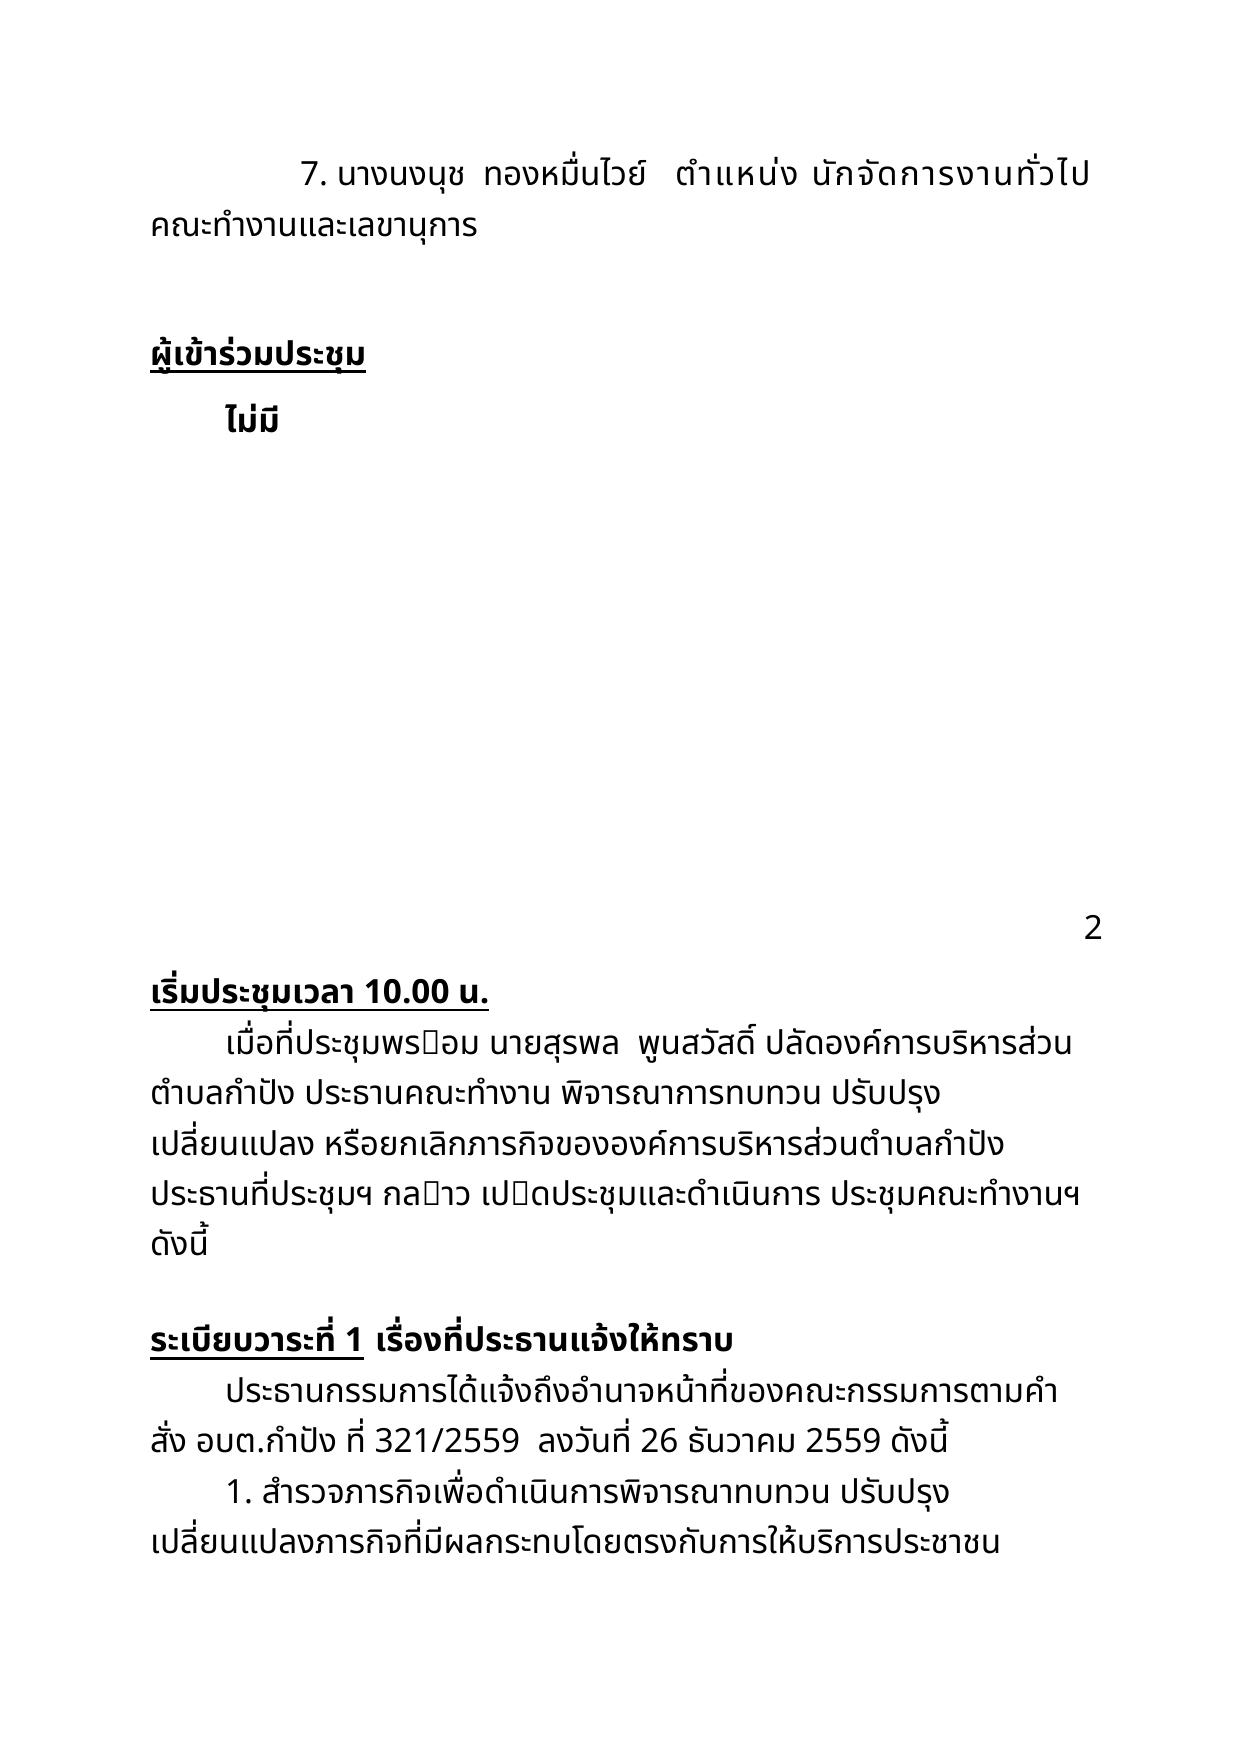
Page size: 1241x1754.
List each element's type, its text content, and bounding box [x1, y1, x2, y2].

text ไม่มี [150, 397, 1090, 447]
text เริ่มประชุมเวลา 10.00 น. [150, 968, 1090, 1019]
text ระเบียบวาระที่ 1 เรื่องที่ประธานแจ้งให้ทราบ [150, 1316, 1090, 1367]
text ผู้เข้าร่วมประชุม [150, 330, 1090, 380]
text เมื่อที่ประชุมพรอม นายสุรพล พูนสวัสดิ์ ปลัดองค์การบริหารส่วนตำบลกำปัง ประธานคณะทํางาน พิจารณาการทบทวน ปรับปรุง เปลี่ยนแปลง หรือยกเลิกภารกิจขององค์การบริหารส่วนตำบลกำปัง ประธานที่ประชุมฯ กลาว เปดประชุมและดําเนินการ ประชุมคณะทํางานฯ ดังนี้ [150, 1019, 1090, 1271]
text 1. สำรวจภารกิจเพื่อดำเนินการพิจารณาทบทวน ปรับปรุง เปลี่ยนแปลงภารกิจที่มีผลกระทบโดยตรงกับการให้บริการประชาชน [150, 1468, 1090, 1569]
text ประธานกรรมการได้แจ้งถึงอำนาจหน้าที่ของคณะกรรมการตามคำสั่ง อบต.กำปัง ที่ 321/2559 ลงวันที่ 26 ธันวาคม 2559 ดังนี้ [150, 1367, 1090, 1468]
text 7. นางนงนุช ทองหมื่นไวย์ ตำแหน่ง นักจัดการงานทั่วไป คณะทำงานและเลขานุการ [150, 150, 1090, 251]
